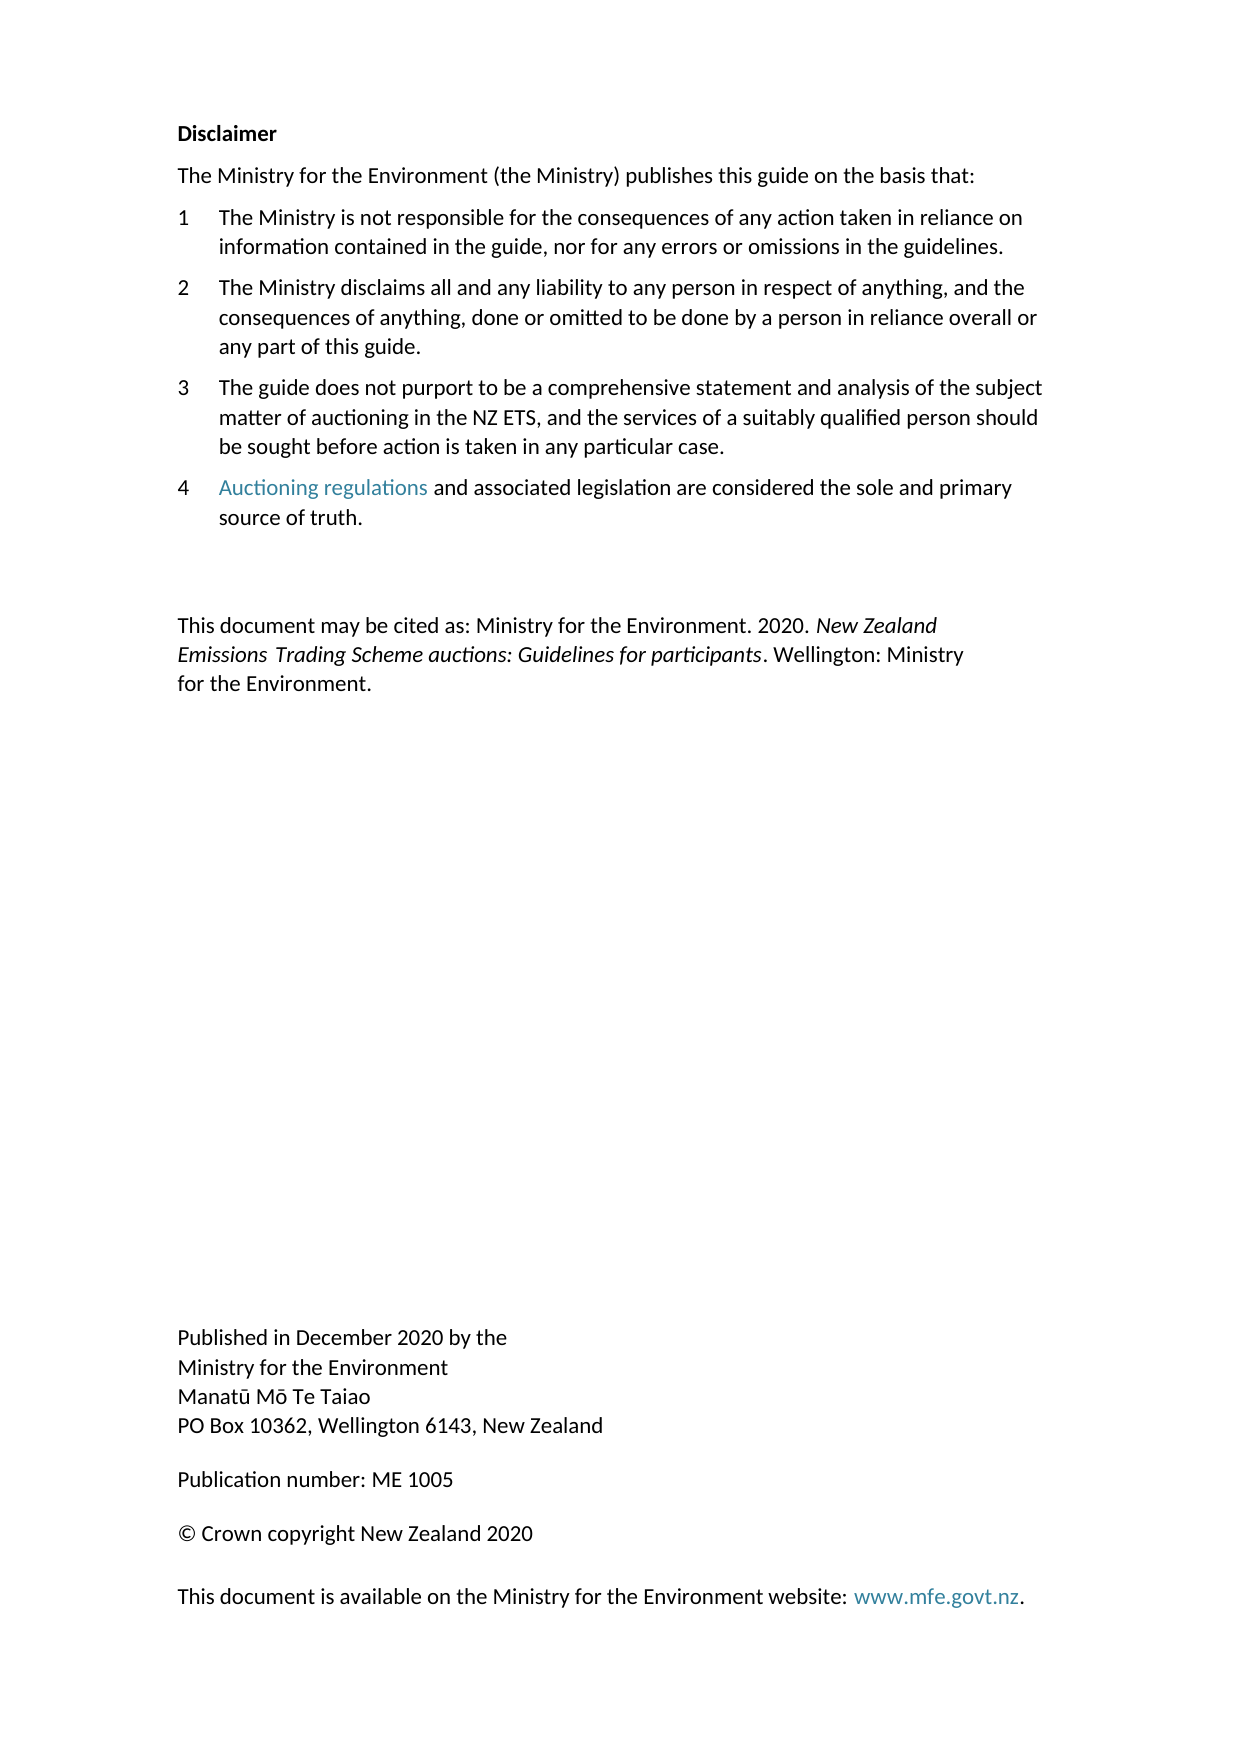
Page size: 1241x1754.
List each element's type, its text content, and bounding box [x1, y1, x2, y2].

text 4 Auctioning regulations and associated legislation are considered the sole and primary source of truth. [177, 472, 1063, 531]
text This document is available on the Ministry for the Environment website: www.mfe.govt.nz. [177, 1581, 1063, 1610]
text 1 The Ministry is not responsible for the consequences of any action taken in reliance on information contained in the guide, nor for any errors or omissions in the guidelines. [177, 201, 1063, 260]
text Publication number: ME 1005 [177, 1464, 1063, 1493]
text © Crown copyright New Zealand 2020 [177, 1518, 1063, 1547]
text Disclaimer [177, 118, 1063, 147]
text 2 The Ministry disclaims all and any liability to any person in respect of anything, and the consequences of anything, done or omitted to be done by a person in reliance overall or any part of this guide. [177, 272, 1063, 360]
text Published in December 2020 by the Ministry for the Environment Manatū Mō Te Taiao PO Box 10362, Wellington 6143, New Zealand [177, 1264, 1063, 1439]
text This document may be cited as: Ministry for the Environment. 2020. New Zealand Emissions Trading Scheme auctions: Guidelines for participants. Wellington: Ministry for the Environment. [177, 610, 1063, 697]
text 3 The guide does not purport to be a comprehensive statement and analysis of the subject matter of auctioning in the NZ ETS, and the services of a suitably qualified person should be sought before action is taken in any particular case. [177, 372, 1063, 460]
text The Ministry for the Environment (the Ministry) publishes this guide on the basis that: [177, 160, 1063, 189]
